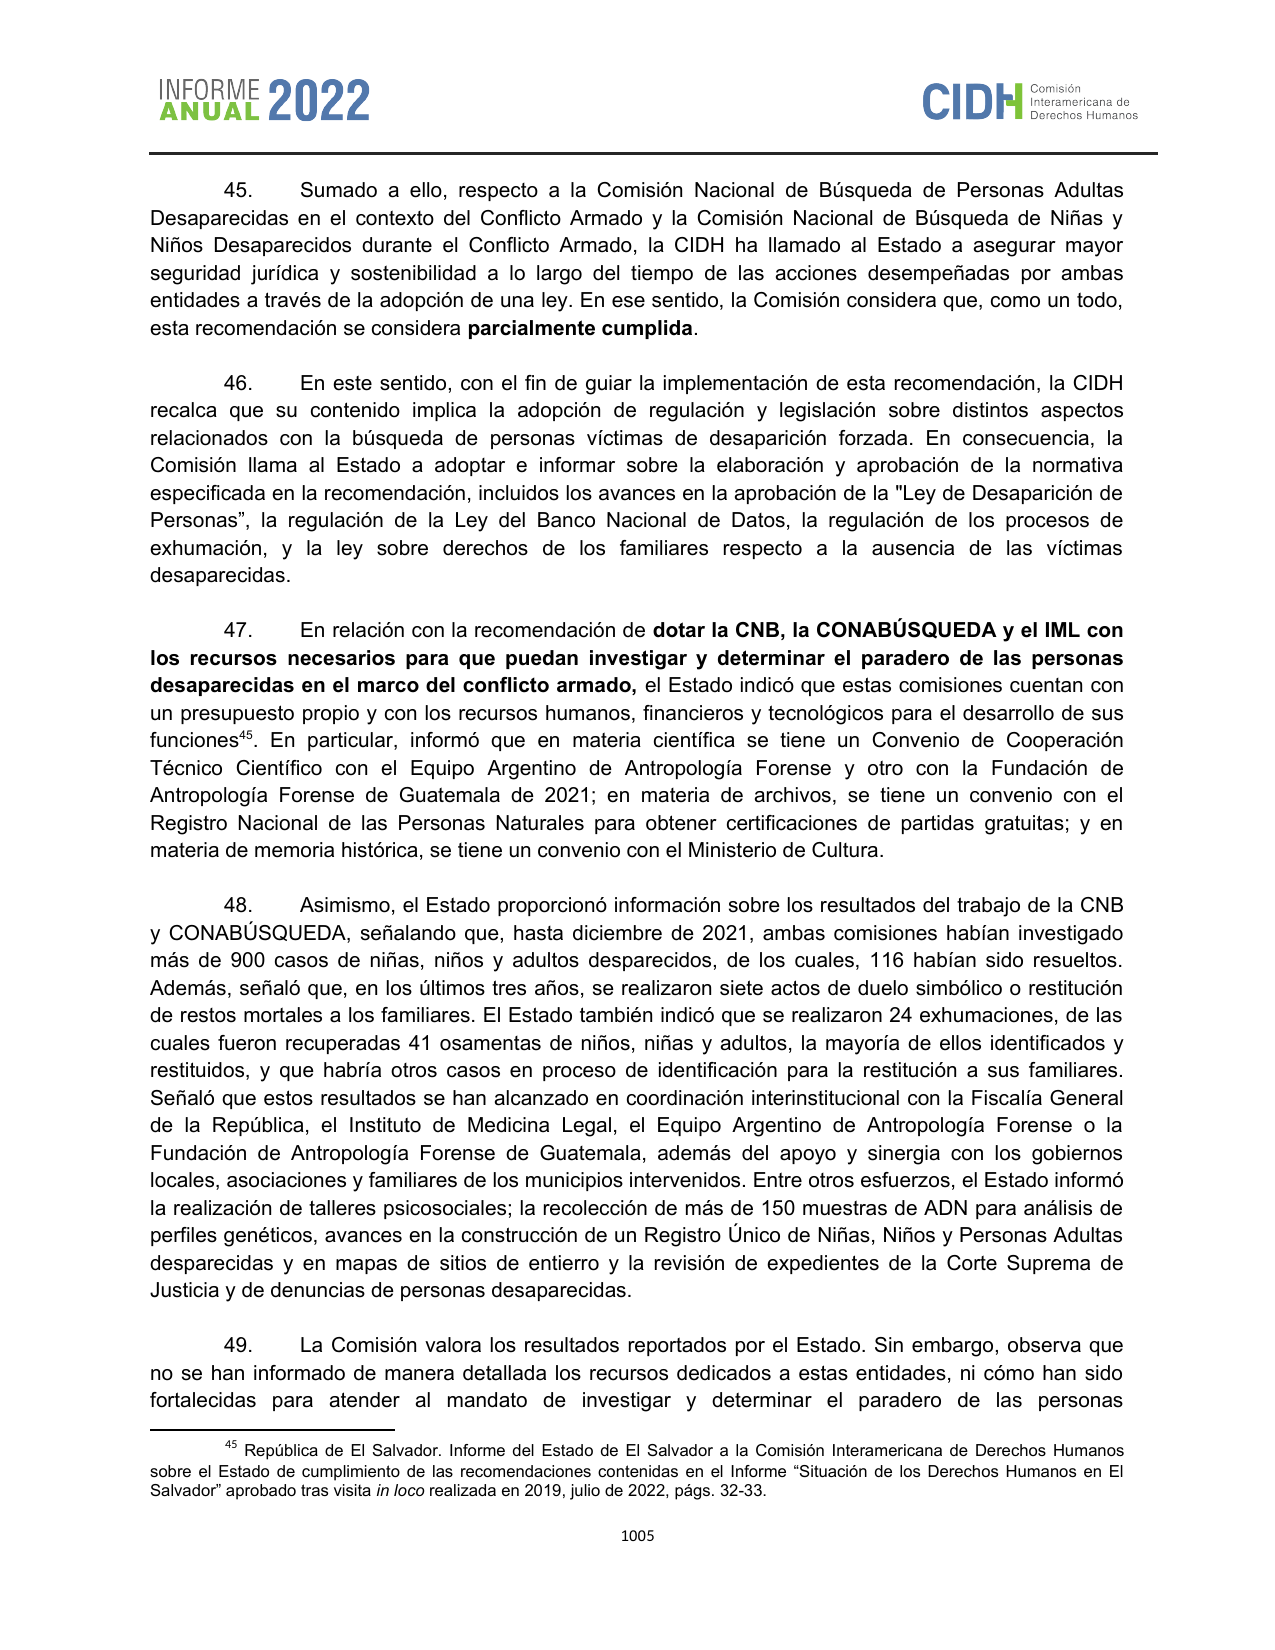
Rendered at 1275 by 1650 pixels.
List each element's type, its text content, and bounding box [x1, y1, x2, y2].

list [150, 1333, 1125, 1412]
picture [914, 73, 1158, 130]
list Asimismo, el Estado proporcionó información sobre los resultados del trabajo de la CNB y CONABÚSQUEDA, señalando que, hasta diciembre de 2021, ambas comisiones habían investigado más de 900 casos de niñas, niños y adultos desparecidos, de los cuales, 116 habían sido resueltos. Además, señaló que, en los últimos tres años, se realizaron siete actos de duelo simbólico o restitución de restos mortales a los familiares. El Estado también indicó que se realizaron 24 exhumaciones, de las cuales fueron recuperadas 41 osamentas de niños, niñas y adultos, la mayoría de ellos identificados y restituidos, y que habría otros casos en proceso de identificación para la restitución a sus familiares. Señaló que estos resultados se han alcanzado en coordinación interinstitucional con la Fiscalía General de la República, el Instituto de Medicina Legal, el Equipo Argentino de Antropología Forense o la Fundación de Antropología Forense de Guatemala, además del apoyo y sinergia con los gobiernos locales, asociaciones y familiares de los municipios intervenidos. Entre otros esfuerzos, el Estado informó la realización de talleres psicosociales; la recolección de más de 150 muestras de ADN para análisis de perfiles genéticos, avances en la construcción de un Registro Único de Niñas, Niños y Personas Adultas desparecidas y en mapas de sitios de entierro y la revisión de expedientes de la Corte Suprema de Justicia y de denuncias de personas desaparecidas. [150, 893, 1125, 1302]
list Sumado a ello, respecto a la Comisión Nacional de Búsqueda de Personas Adultas Desaparecidas en el contexto del Conflicto Armado y la Comisión Nacional de Búsqueda de Niñas y Niños Desaparecidos durante el Conflicto Armado, la CIDH ha llamado al Estado a asegurar mayor seguridad jurídica y sostenibilidad a lo largo del tiempo de las acciones desempeñadas por ambas entidades a través de la adopción de una ley. En ese sentido, la Comisión considera que, como un todo, esta recomendación se considera parcialmente cumplida. [150, 178, 1125, 339]
picture [150, 73, 374, 126]
list En relación con la recomendación de dotar la CNB, la CONABÚSQUEDA y el IML con los recursos necesarios para que puedan investigar y determinar el paradero de las personas desaparecidas en el marco del conflicto armado, el Estado indicó que estas comisiones cuentan con un presupuesto propio y con los recursos humanos, financieros y tecnológicos para el desarrollo de sus funciones. En particular, informó que en materia científica se tiene un Convenio de Cooperación Técnico Científico con el Equipo Argentino de Antropología Forense y otro con la Fundación de Antropología Forense de Guatemala de 2021; en materia de archivos, se tiene un convenio con el Registro Nacional de las Personas Naturales para obtener certificaciones de partidas gratuitas; y en materia de memoria histórica, se tiene un convenio con el Ministerio de Cultura. [150, 618, 1125, 862]
list En este sentido, con el fin de guiar la implementación de esta recomendación, la CIDH recalca que su contenido implica la adopción de regulación y legislación sobre distintos aspectos relacionados con la búsqueda de personas víctimas de desaparición forzada. En consecuencia, la Comisión llama al Estado a adoptar e informar sobre la elaboración y aprobación de la normativa especificada en la recomendación, incluidos los avances en la aprobación de la "Ley de Desaparición de Personas”, la regulación de la Ley del Banco Nacional de Datos, la regulación de los procesos de exhumación, y la ley sobre derechos de los familiares respecto a la ausencia de las víctimas desaparecidas. [150, 370, 1125, 587]
